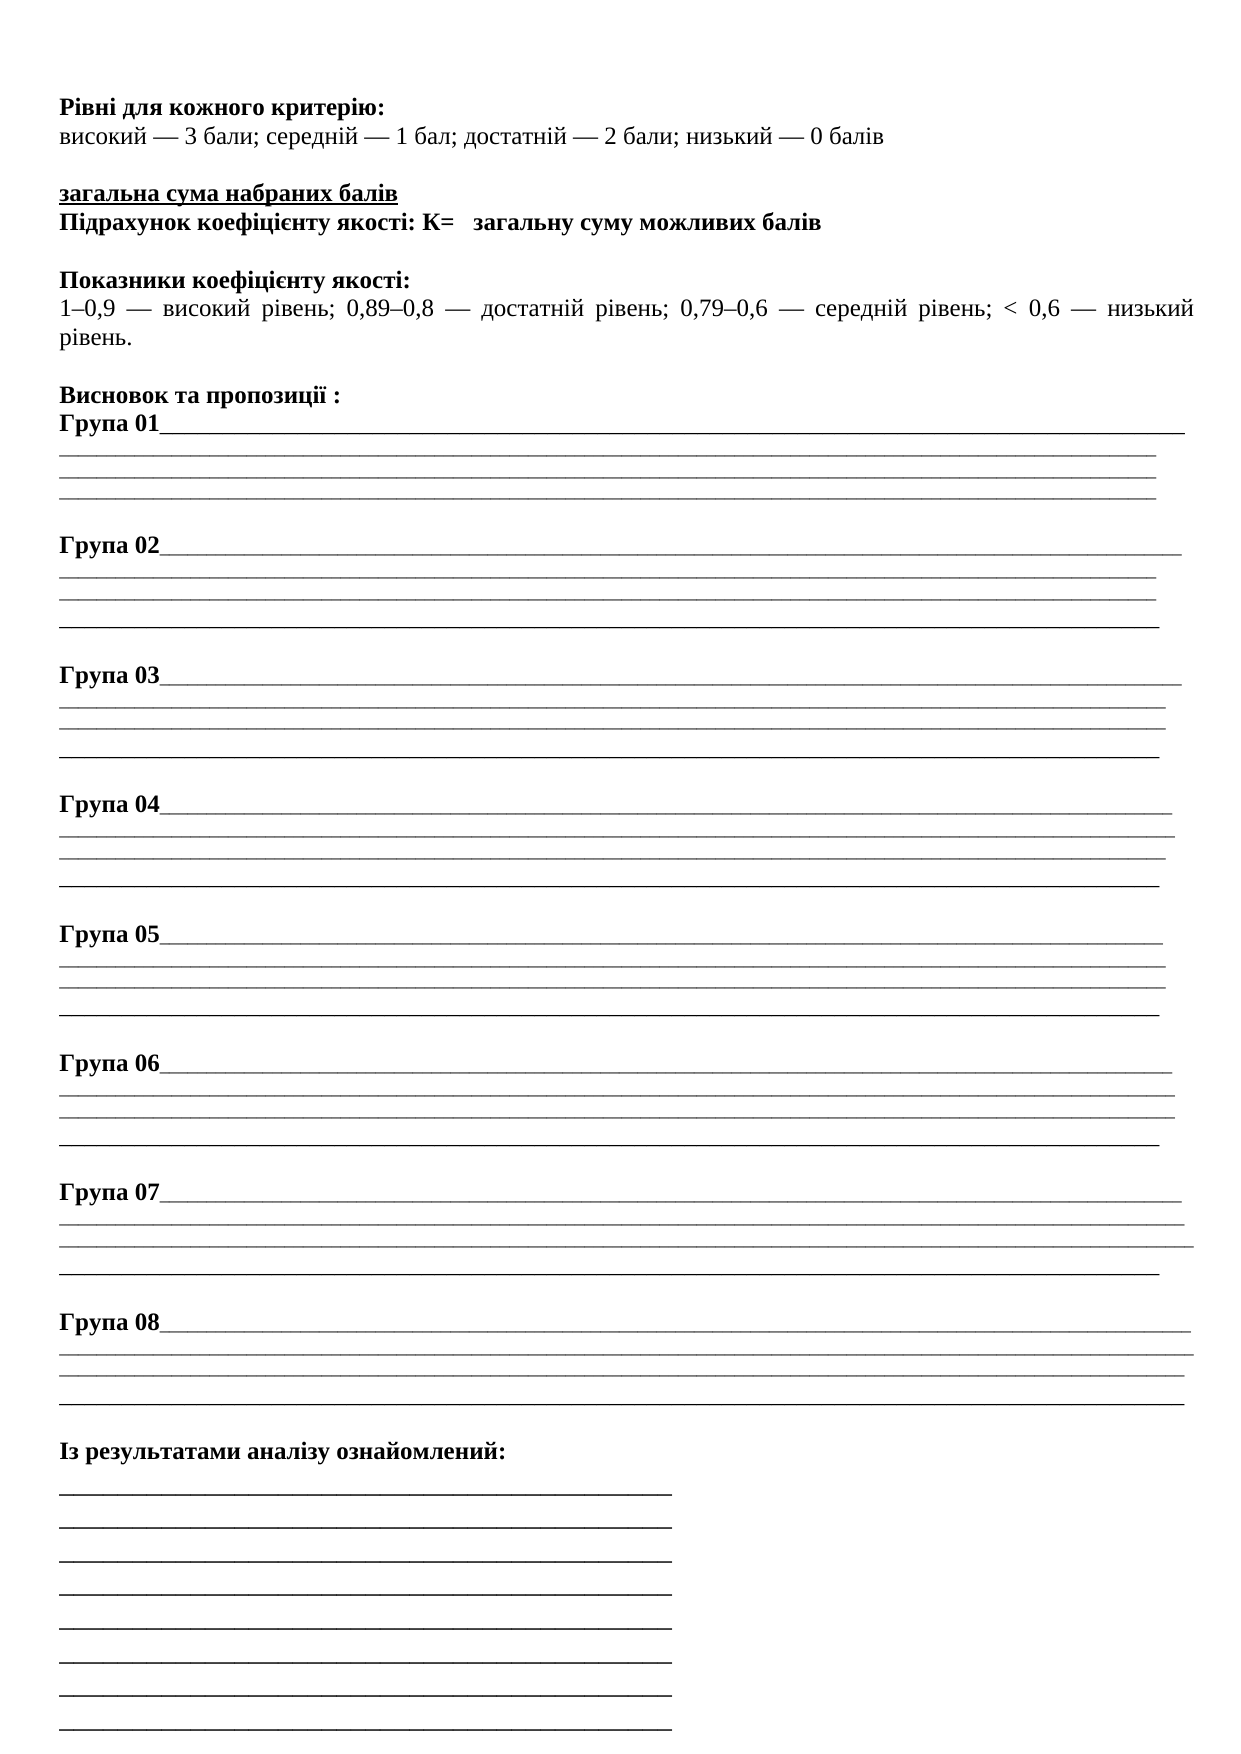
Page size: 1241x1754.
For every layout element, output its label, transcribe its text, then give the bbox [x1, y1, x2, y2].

text ________________________________________________________________________________________ [59, 861, 1196, 890]
text _______________________________________________________________________________________________________________________ [59, 1098, 1196, 1120]
text Група 02_____________________________________________________________________________________________________________ [59, 531, 1196, 559]
text __________________________________________________________________________________________ [59, 1379, 1196, 1407]
text ______________________________________________________________________________________________________________________ [59, 710, 1196, 732]
text Група 03_____________________________________________________________________________________________________________ [59, 660, 1196, 689]
text загальна сума набраних балів [59, 178, 1196, 207]
text ______________________________________________________________________________________________________________________ [59, 840, 1196, 861]
text __________________________________________ [59, 1666, 1196, 1700]
text ______________________________________________________________________________________________________________________ [59, 689, 1196, 710]
text _____________________________________________________________________________________________________________________ [59, 437, 1196, 459]
text Із результатами аналізу ознайомлений: [59, 1436, 1196, 1465]
text високий — 3 бали; середній — 1 бал; достатній — 2 бали; низький — 0 балів [59, 121, 1196, 150]
text __________________________________________ [59, 1465, 1196, 1498]
text __________________________________________ [59, 1633, 1196, 1666]
text _________________________________________________________________________________________________________________________ [59, 1336, 1196, 1357]
text _________________________________________________________________________________________________________________________ [59, 1228, 1196, 1249]
text Підрахунок коефіцієнту якості: К= загальну суму можливих балів [59, 207, 1196, 236]
text Група 06____________________________________________________________________________________________________________ [59, 1048, 1196, 1077]
text Група 05___________________________________________________________________________________________________________ [59, 919, 1196, 947]
text Група 01__________________________________________________________________________________ [59, 408, 1196, 437]
text _____________________________________________________________________________________________________________________ [59, 581, 1196, 602]
text ________________________________________________________________________________________________________________________ [59, 1357, 1196, 1379]
text _______________________________________________________________________________________________________________________ [59, 1077, 1196, 1098]
text ________________________________________________________________________________________ [59, 1120, 1196, 1149]
text Рівні для кожного критерію: [59, 92, 1196, 121]
text _______________________________________________________________________________________________________________________ [59, 818, 1196, 840]
text 1–0,9 — високий рівень; 0,89–0,8 — достатній рівень; 0,79–0,6 — середній рівень; < 0,6 — низький рівень. [59, 293, 1196, 351]
text ________________________________________________________________________________________ [59, 732, 1196, 761]
text ________________________________________________________________________________________________________________________ [59, 1206, 1196, 1228]
text __________________________________________ [59, 1498, 1196, 1532]
text ________________________________________________________________________________________ [59, 1249, 1196, 1278]
text __________________________________________ [59, 1566, 1196, 1599]
text Висновок та пропозиції : [59, 380, 1196, 408]
text _____________________________________________________________________________________________________________________ [59, 480, 1196, 502]
text ______________________________________________________________________________________________________________________ [59, 947, 1196, 969]
text ________________________________________________________________________________________ [59, 991, 1196, 1019]
text Група 07_____________________________________________________________________________________________________________ [59, 1177, 1196, 1206]
text Група 04____________________________________________________________________________________________________________ [59, 789, 1196, 818]
text ______________________________________________________________________________________________________________________ [59, 969, 1196, 991]
text __________________________________________ [59, 1599, 1196, 1633]
text __________________________________________ [59, 1700, 1196, 1733]
text ________________________________________________________________________________________ [59, 602, 1196, 631]
text Показники коефіцієнту якості: [59, 265, 1196, 293]
text Група 08______________________________________________________________________________________________________________ [59, 1307, 1196, 1336]
text _____________________________________________________________________________________________________________________ [59, 559, 1196, 581]
text __________________________________________ [59, 1532, 1196, 1566]
text _____________________________________________________________________________________________________________________ [59, 459, 1196, 480]
